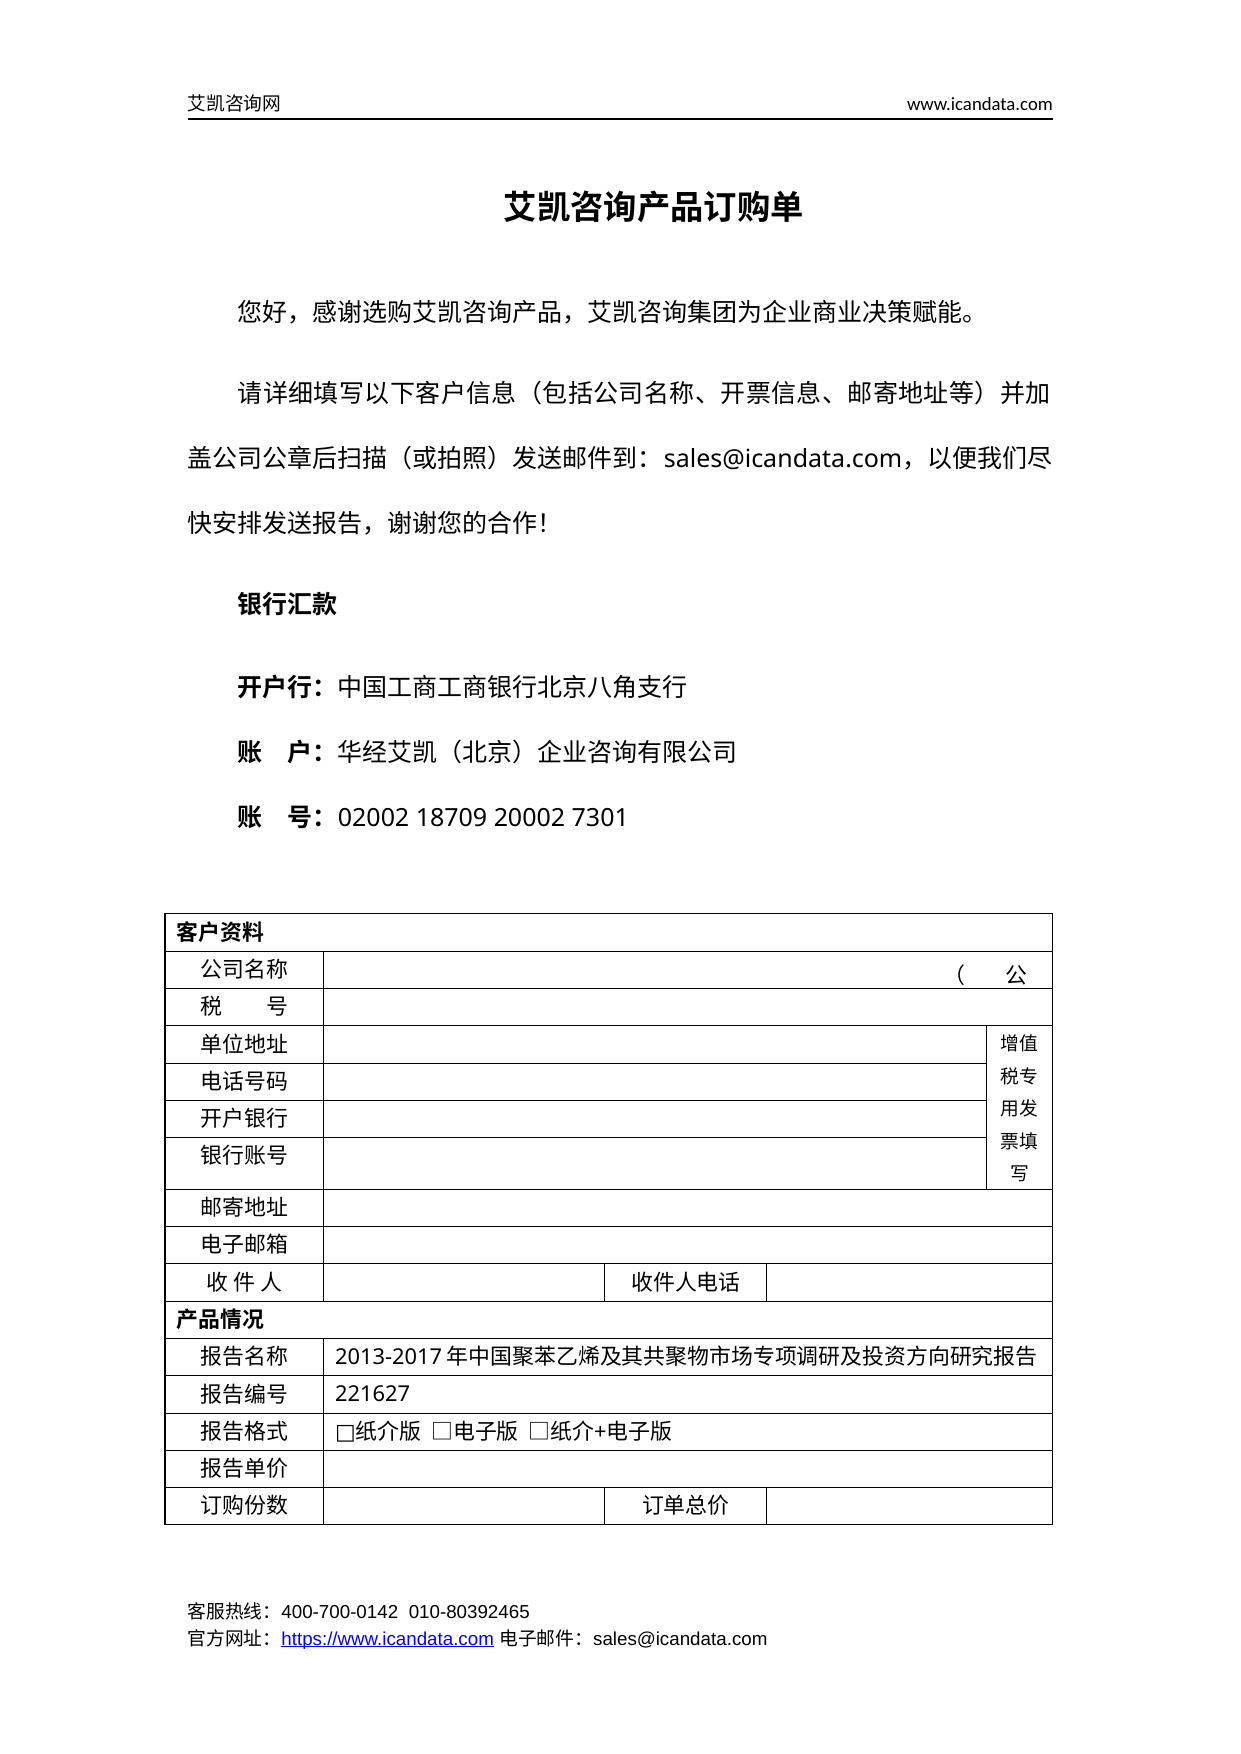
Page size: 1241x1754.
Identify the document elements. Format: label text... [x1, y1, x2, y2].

text 艾凯咨询产品订购单 [187, 172, 1053, 237]
table_cell [324, 952, 1052, 988]
table_cell [767, 1488, 1052, 1524]
table_cell 公司名称 [166, 952, 323, 988]
table_cell 报告名称 [166, 1339, 323, 1375]
table_cell 增值税专用发票填写 [987, 1026, 1052, 1189]
text 银行汇款 [187, 570, 1053, 635]
table_cell 订单总价 [605, 1488, 766, 1524]
text 账 户：华经艾凯（北京）企业咨询有限公司 [187, 718, 1053, 783]
table_cell 单位地址 [166, 1026, 323, 1062]
table_cell [324, 1488, 604, 1524]
table_cell 邮寄地址 [166, 1190, 323, 1226]
table_cell [767, 1264, 1052, 1301]
table_cell [324, 1264, 604, 1301]
table_cell [324, 1451, 1052, 1487]
table_header 客户资料 [166, 914, 1052, 951]
table_cell 电子邮箱 [166, 1227, 323, 1263]
table_cell [324, 1227, 1052, 1263]
table_cell 报告编号 [166, 1376, 323, 1412]
table_cell 电话号码 [166, 1064, 323, 1100]
table_cell 收 件 人 [166, 1264, 323, 1301]
table_cell [324, 989, 1052, 1025]
text 请详细填写以下客户信息（包括公司名称、开票信息、邮寄地址等）并加盖公司公章后扫描（或拍照）发送邮件到：sales@icandata.com，以便我们尽快安排发送报告，谢谢您的合作！ [187, 359, 1053, 554]
text 开户行：中国工商工商银行北京八角支行 [187, 653, 1053, 718]
table_cell 报告单价 [166, 1451, 323, 1487]
table_cell 221627 [324, 1376, 1052, 1412]
text 您好，感谢选购艾凯咨询产品，艾凯咨询集团为企业商业决策赋能。 [187, 278, 1053, 343]
table_cell 报告格式 [166, 1414, 323, 1450]
table_cell 产品情况 [166, 1302, 1052, 1338]
table_cell 开户银行 [166, 1101, 323, 1137]
table_cell [324, 1026, 986, 1062]
table_cell □纸介版 □电子版 □纸介+电子版 [324, 1414, 1052, 1450]
table_cell 税 号 [166, 989, 323, 1025]
table_cell 银行账号 [166, 1138, 323, 1189]
text 账 号：02002 18709 20002 7301 [187, 783, 1053, 848]
table_cell [324, 1138, 986, 1189]
table_cell [324, 1190, 1052, 1226]
table_cell [324, 1064, 986, 1100]
table_cell 收件人电话 [605, 1264, 766, 1301]
table_cell 订购份数 [166, 1488, 323, 1524]
table_cell 2013-2017年中国聚苯乙烯及其共聚物市场专项调研及投资方向研究报告 [324, 1339, 1052, 1375]
table_cell [324, 1101, 986, 1137]
